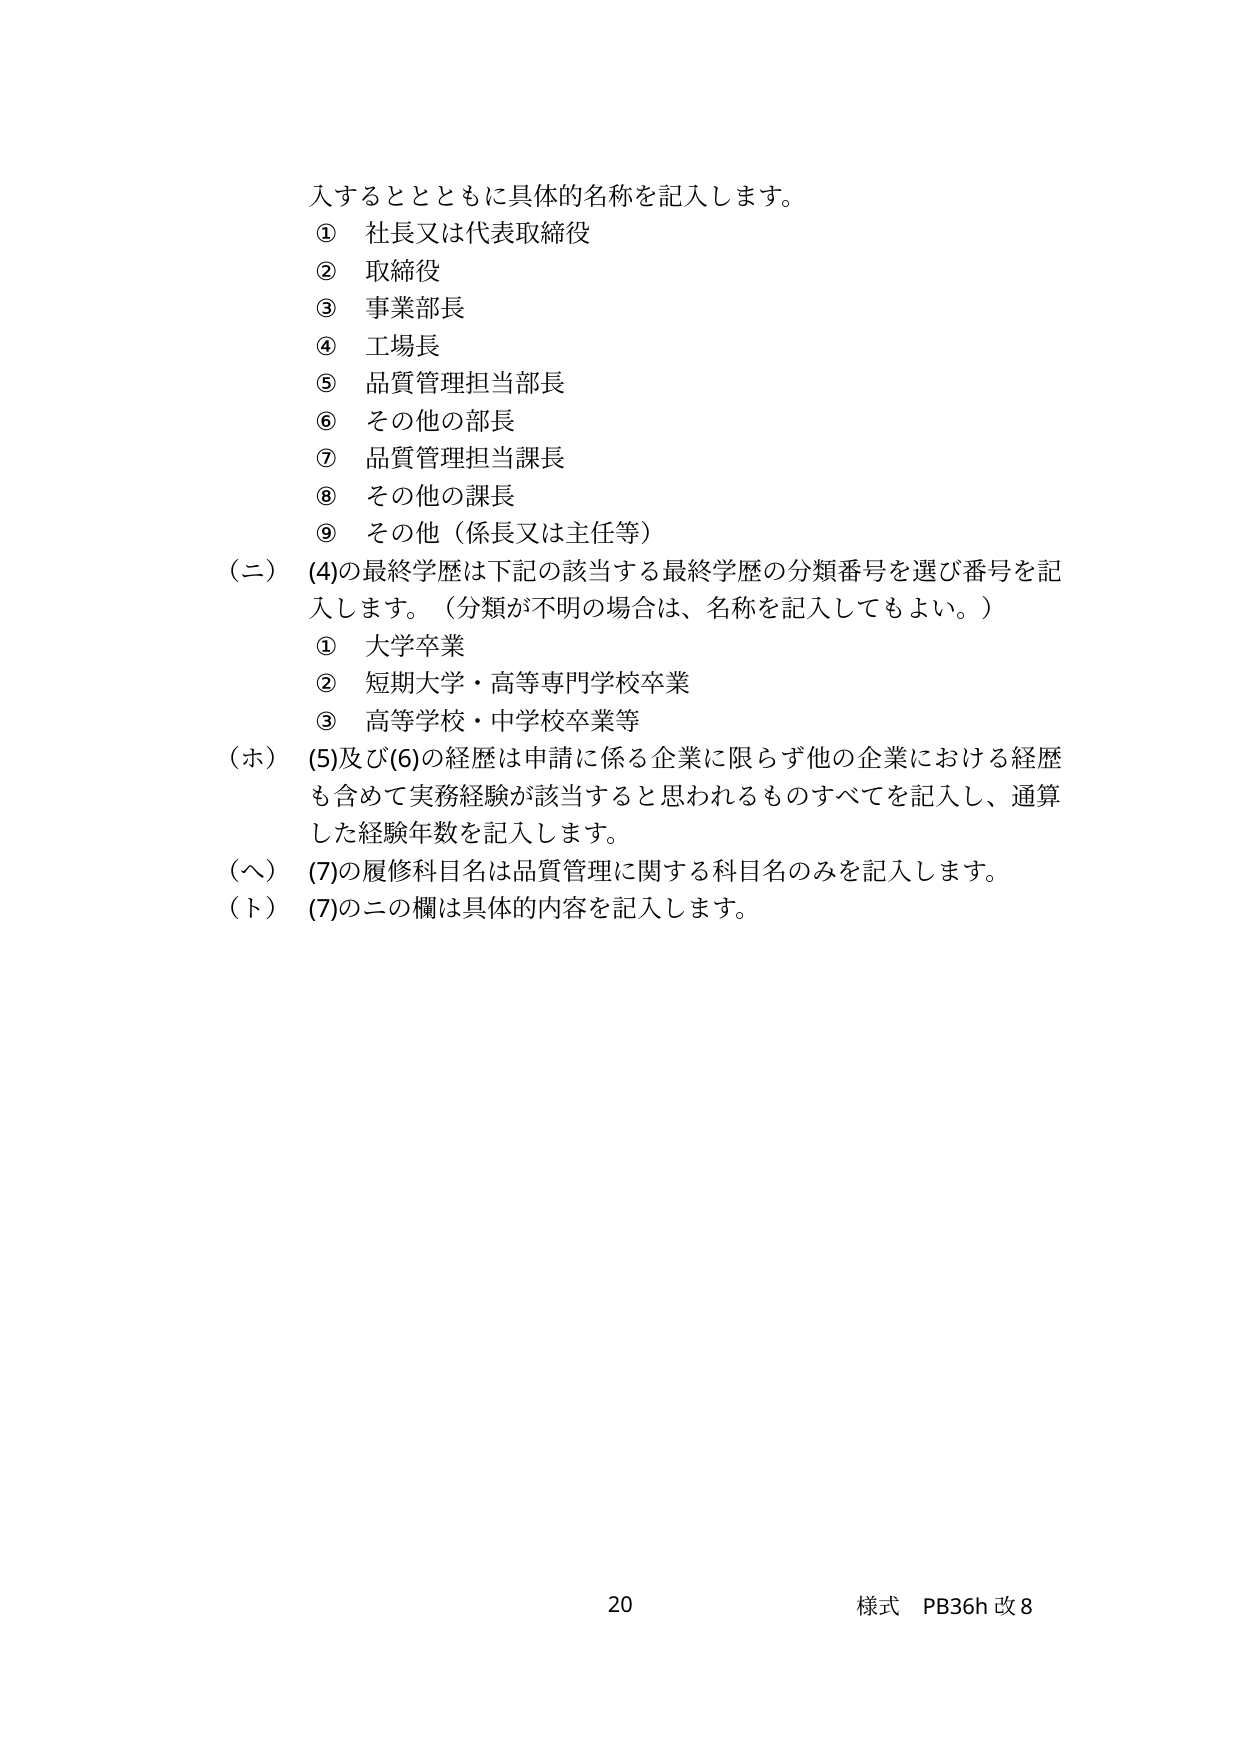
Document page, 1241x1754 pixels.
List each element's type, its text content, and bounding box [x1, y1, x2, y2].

list 品質管理担当部長 [315, 363, 1063, 401]
list 事業部長 [315, 288, 1063, 326]
list 短期大学・高等専門学校卒業 [315, 663, 1063, 701]
list その他（係長又は主任等） [315, 513, 1063, 551]
list 高等学校・中学校卒業等 [315, 701, 1063, 738]
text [177, 176, 1063, 213]
text （ホ） (5)及び(6)の経歴は申請に係る企業に限らず他の企業における経歴も含めて実務経験が該当すると思われるものすべてを記入し、通算した経験年数を記入します。 [177, 738, 1063, 851]
list 品質管理担当課長 [315, 438, 1063, 476]
list 工場長 [315, 326, 1063, 363]
text （へ） (7)の履修科目名は品質管理に関する科目名のみを記入します。 [177, 851, 1063, 888]
list 大学卒業 [315, 626, 1063, 663]
list その他の課長 [315, 476, 1063, 513]
list 取締役 [315, 251, 1063, 288]
list その他の部長 [315, 401, 1063, 438]
text （ト） (7)のニの欄は具体的内容を記入します。 [177, 888, 1063, 926]
text （ニ） (4)の最終学歴は下記の該当する最終学歴の分類番号を選び番号を記入します。（分類が不明の場合は、名称を記入してもよい。） [177, 551, 1063, 626]
list 社長又は代表取締役 [315, 213, 1063, 251]
